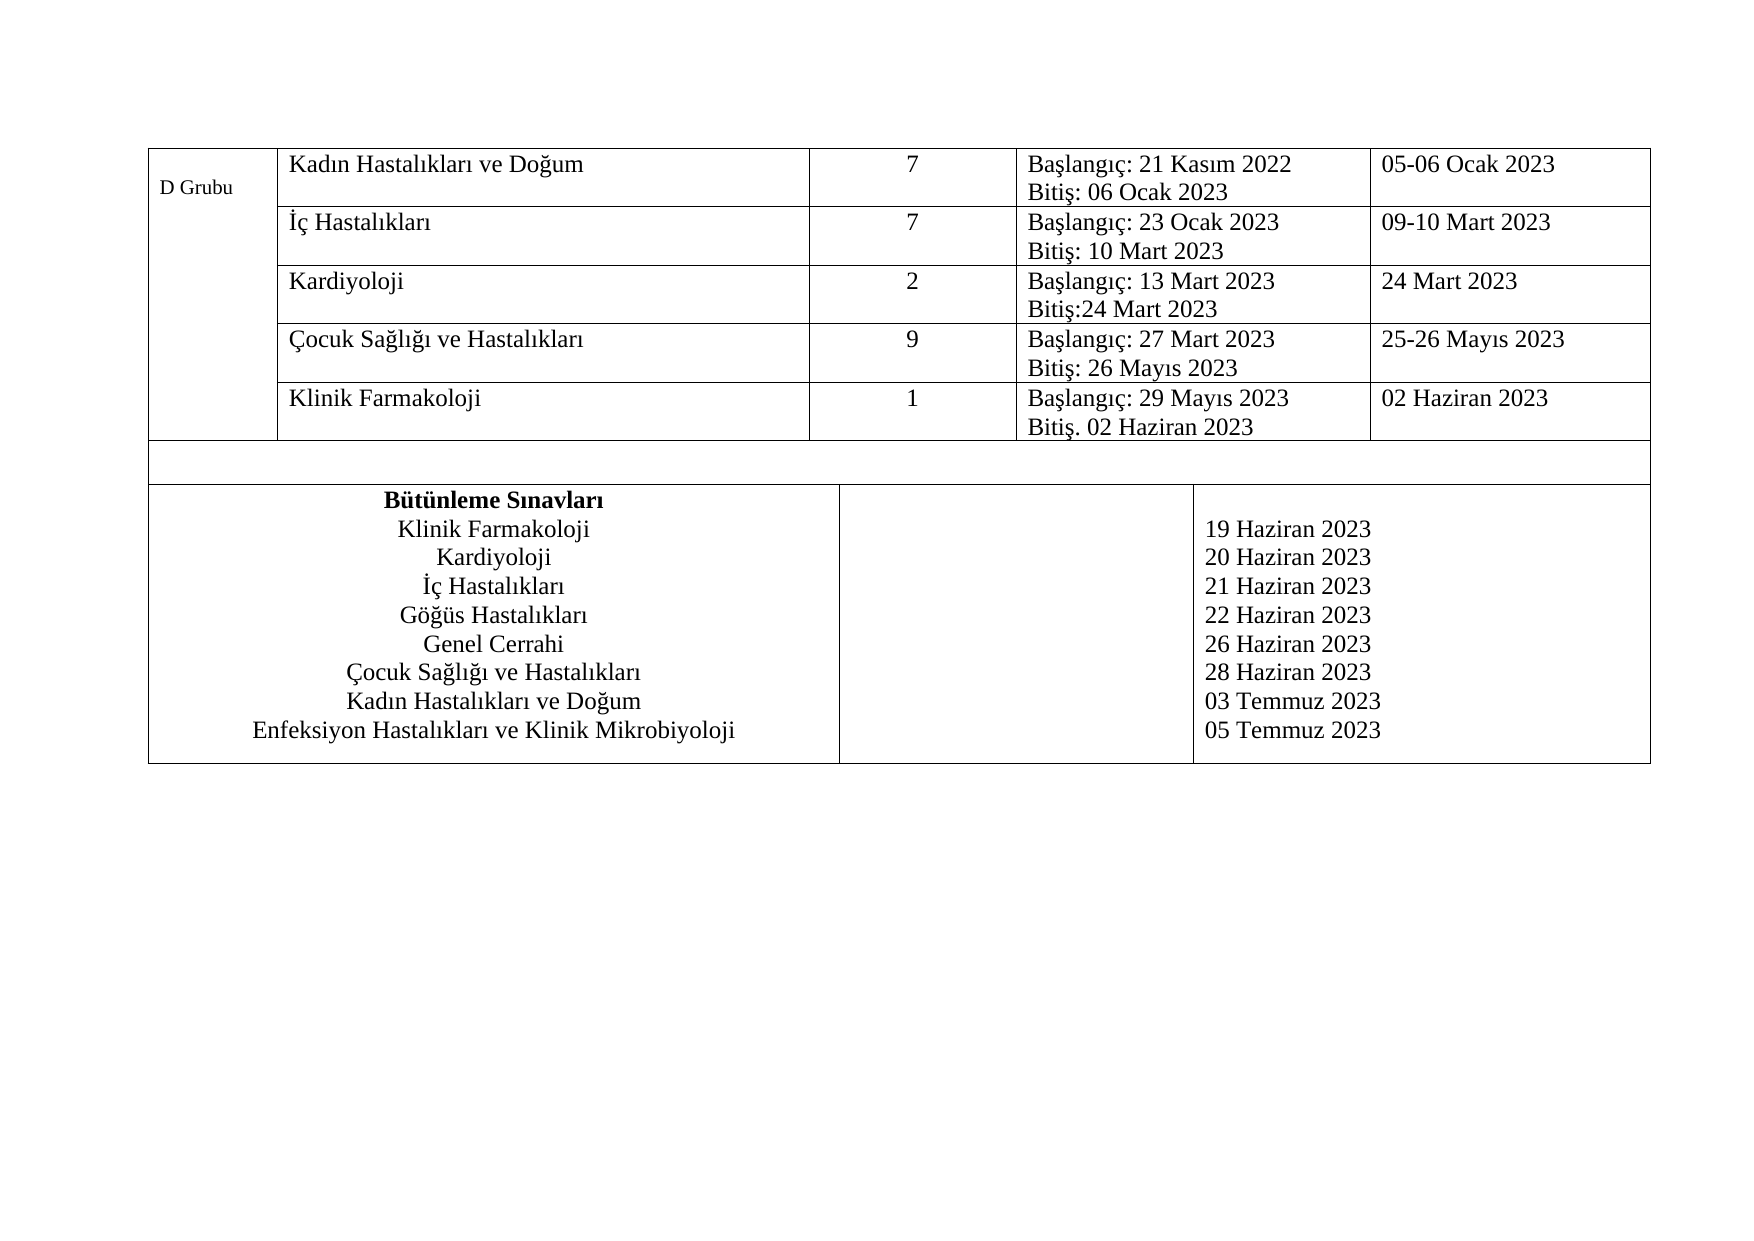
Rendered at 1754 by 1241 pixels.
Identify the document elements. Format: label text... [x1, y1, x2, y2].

table_cell Bütünleme Sınavları Klinik Farmakoloji Kardiyoloji İç Hastalıkları Göğüs Hastalıkları Genel Cerrahi Çocuk Sağlığı ve Hastalıkları Kadın Hastalıkları ve Doğum Enfeksiyon Hastalıkları ve Klinik Mikrobiyoloji [149, 485, 839, 762]
table_cell 25-26 Mayıs 2023 [1371, 324, 1650, 382]
table_cell Çocuk Sağlığı ve Hastalıkları [278, 324, 809, 382]
table_cell 24 Mart 2023 [1371, 266, 1650, 323]
table_cell Başlangıç: 27 Mart 2023 Bitiş: 26 Mayıs 2023 [1017, 324, 1370, 382]
table_cell 7 [810, 149, 1016, 206]
table_cell Kardiyoloji [278, 266, 809, 323]
table_cell 19 Haziran 2023 20 Haziran 2023 21 Haziran 2023 22 Haziran 2023 26 Haziran 2023 28 Haziran 2023 03 Temmuz 2023 05 Temmuz 2023 [1194, 485, 1650, 762]
table_cell İç Hastalıkları [278, 207, 809, 265]
table_cell 05-06 Ocak 2023 [1371, 149, 1650, 206]
table_cell 1 [810, 383, 1016, 440]
table_cell Başlangıç: 29 Mayıs 2023 Bitiş. 02 Haziran 2023 [1017, 383, 1370, 440]
table_cell Başlangıç: 21 Kasım 2022 Bitiş: 06 Ocak 2023 [1017, 149, 1370, 206]
table_cell 2 [810, 266, 1016, 323]
table_cell Kadın Hastalıkları ve Doğum [278, 149, 809, 206]
table_cell [840, 485, 1193, 762]
table_cell 9 [810, 324, 1016, 382]
table_cell 09-10 Mart 2023 [1371, 207, 1650, 265]
table_cell Başlangıç: 23 Ocak 2023 Bitiş: 10 Mart 2023 [1017, 207, 1370, 265]
table_cell Başlangıç: 13 Mart 2023 Bitiş:24 Mart 2023 [1017, 266, 1370, 323]
table_cell 02 Haziran 2023 [1371, 383, 1650, 440]
table_cell [149, 441, 1650, 484]
table_cell Klinik Farmakoloji [278, 383, 809, 440]
table_cell 7 [810, 207, 1016, 265]
